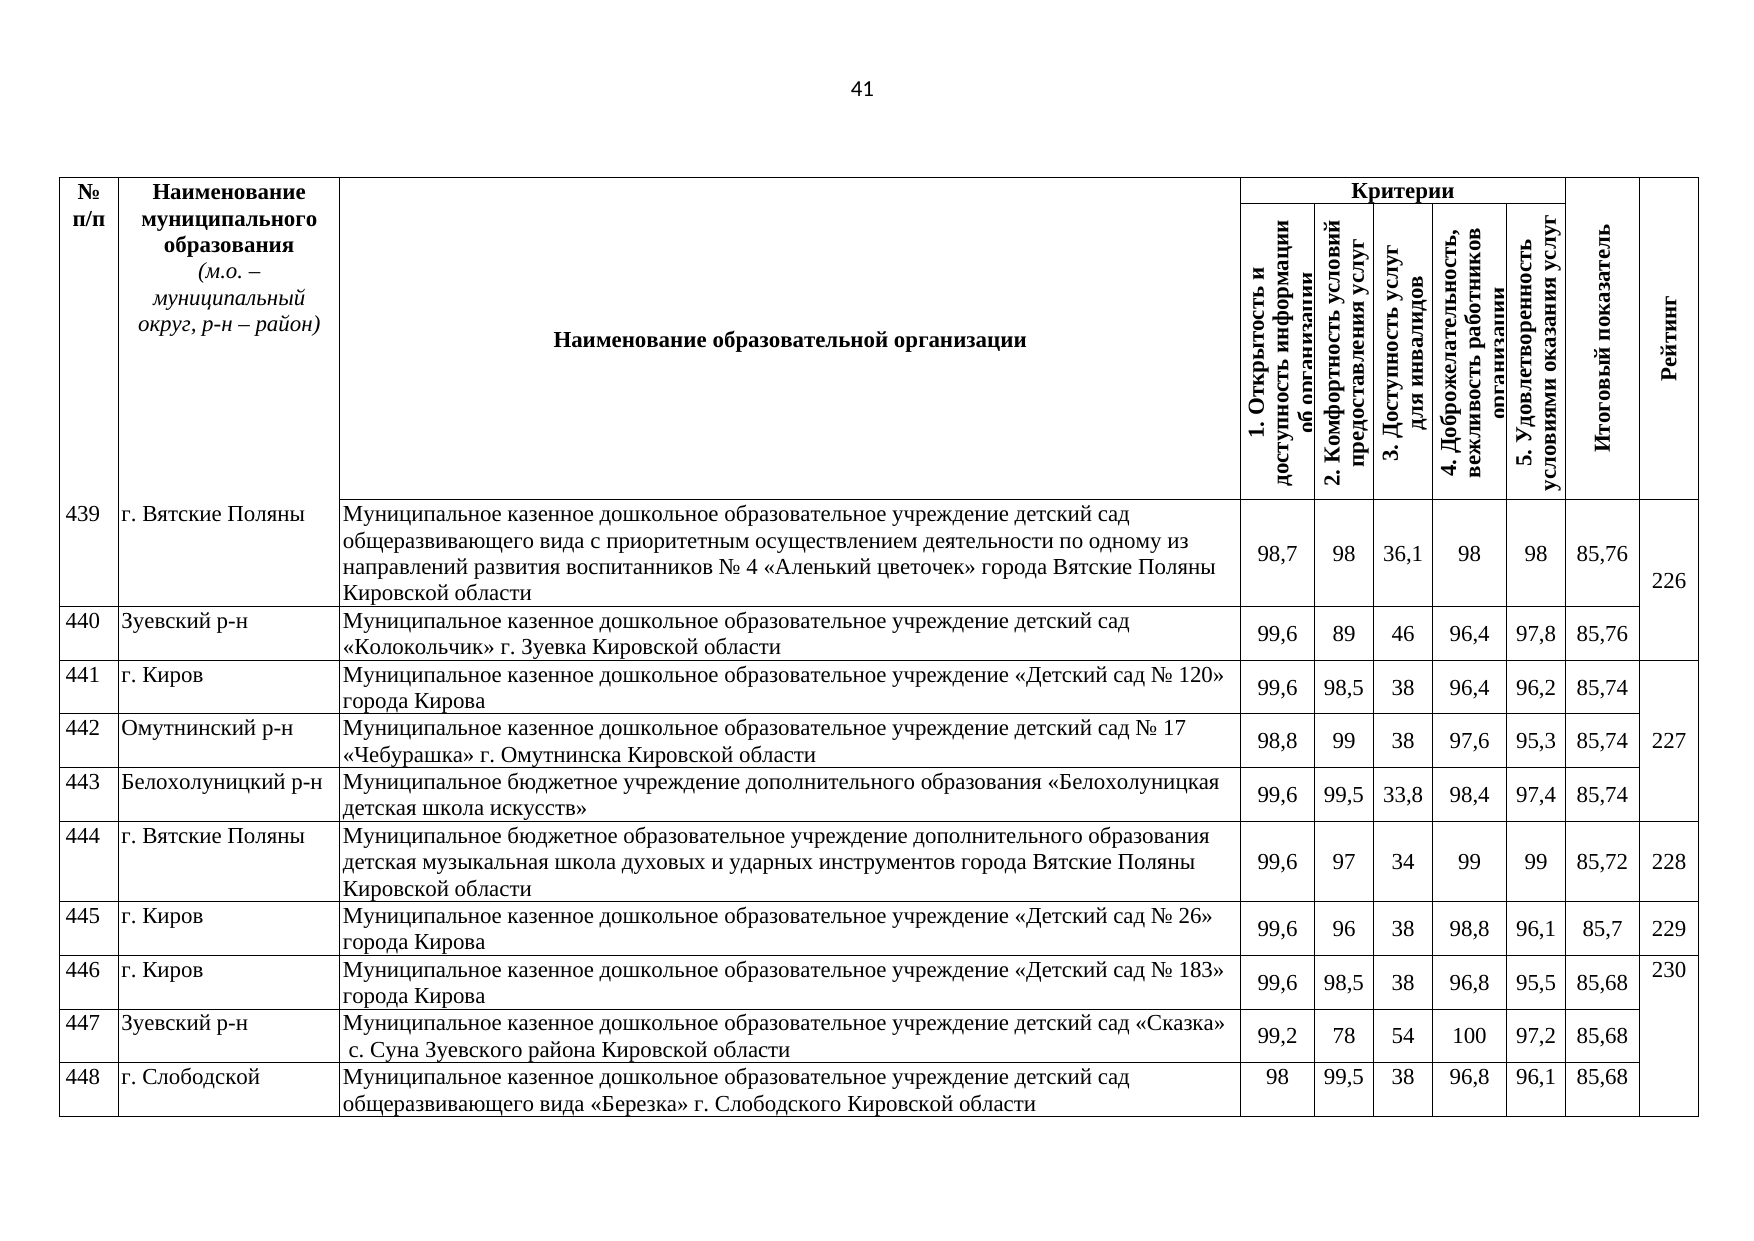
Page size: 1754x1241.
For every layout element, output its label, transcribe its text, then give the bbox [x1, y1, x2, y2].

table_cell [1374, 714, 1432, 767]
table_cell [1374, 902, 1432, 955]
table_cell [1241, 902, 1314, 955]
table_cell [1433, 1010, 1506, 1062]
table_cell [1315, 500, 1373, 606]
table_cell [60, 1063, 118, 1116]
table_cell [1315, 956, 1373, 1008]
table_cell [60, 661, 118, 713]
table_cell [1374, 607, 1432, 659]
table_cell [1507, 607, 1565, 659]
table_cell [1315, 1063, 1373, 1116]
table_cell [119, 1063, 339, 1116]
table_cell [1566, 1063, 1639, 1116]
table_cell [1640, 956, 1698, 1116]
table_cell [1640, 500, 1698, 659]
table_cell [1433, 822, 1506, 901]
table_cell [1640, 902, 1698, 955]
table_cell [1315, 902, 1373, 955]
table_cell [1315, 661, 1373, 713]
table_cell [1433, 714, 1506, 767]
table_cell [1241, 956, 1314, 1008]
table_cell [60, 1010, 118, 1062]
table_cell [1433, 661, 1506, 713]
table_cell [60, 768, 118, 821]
table_header Наименование образовательной организации [340, 178, 1240, 499]
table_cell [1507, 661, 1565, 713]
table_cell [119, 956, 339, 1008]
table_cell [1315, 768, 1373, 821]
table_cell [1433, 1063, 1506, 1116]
table_cell 3. Доступность услуг для инвалидов [1374, 204, 1432, 499]
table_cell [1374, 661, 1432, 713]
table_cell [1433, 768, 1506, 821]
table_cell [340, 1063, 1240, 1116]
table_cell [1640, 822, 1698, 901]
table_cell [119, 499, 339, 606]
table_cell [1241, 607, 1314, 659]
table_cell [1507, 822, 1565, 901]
table_header Критерии [1241, 178, 1565, 203]
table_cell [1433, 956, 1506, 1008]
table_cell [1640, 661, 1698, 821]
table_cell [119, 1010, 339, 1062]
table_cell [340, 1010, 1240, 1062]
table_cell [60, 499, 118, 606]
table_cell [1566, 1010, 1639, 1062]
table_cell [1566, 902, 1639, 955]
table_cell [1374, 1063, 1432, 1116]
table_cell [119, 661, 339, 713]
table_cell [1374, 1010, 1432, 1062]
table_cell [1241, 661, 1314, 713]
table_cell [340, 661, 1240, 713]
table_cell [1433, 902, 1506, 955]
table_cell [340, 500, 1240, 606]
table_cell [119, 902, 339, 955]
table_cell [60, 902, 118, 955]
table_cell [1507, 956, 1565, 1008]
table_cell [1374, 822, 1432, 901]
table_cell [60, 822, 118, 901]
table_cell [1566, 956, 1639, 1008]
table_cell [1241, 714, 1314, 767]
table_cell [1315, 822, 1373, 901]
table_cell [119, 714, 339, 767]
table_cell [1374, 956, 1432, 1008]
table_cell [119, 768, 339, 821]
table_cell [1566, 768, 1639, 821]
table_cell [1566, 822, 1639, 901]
table_cell 4. Доброжелательность, вежливость работников организации [1433, 204, 1506, 499]
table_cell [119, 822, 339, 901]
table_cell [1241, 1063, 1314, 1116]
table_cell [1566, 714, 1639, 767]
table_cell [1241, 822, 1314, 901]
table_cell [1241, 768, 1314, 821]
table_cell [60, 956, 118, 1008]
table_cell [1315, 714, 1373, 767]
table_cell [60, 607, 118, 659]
table_cell 5. Удовлетворенность условиями оказания услуг [1507, 204, 1565, 499]
table_header Рейтинг [1640, 178, 1698, 499]
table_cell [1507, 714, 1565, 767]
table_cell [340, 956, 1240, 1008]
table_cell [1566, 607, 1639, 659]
table_header Итоговый показатель [1566, 178, 1639, 499]
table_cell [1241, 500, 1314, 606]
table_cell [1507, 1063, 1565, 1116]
table_header Наименование муниципального образования (м.о. – муниципальный округ, р-н – район) [119, 178, 339, 499]
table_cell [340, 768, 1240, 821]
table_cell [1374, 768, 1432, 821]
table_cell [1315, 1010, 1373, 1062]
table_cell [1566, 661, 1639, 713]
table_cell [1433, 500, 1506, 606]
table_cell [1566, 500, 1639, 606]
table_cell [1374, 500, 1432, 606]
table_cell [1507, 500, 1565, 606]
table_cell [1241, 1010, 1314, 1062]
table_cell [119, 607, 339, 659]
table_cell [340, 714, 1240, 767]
table_header № п/п [60, 178, 118, 499]
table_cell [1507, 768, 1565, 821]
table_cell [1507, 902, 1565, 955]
table_cell 1. Открытость и доступность информации об организации [1241, 204, 1314, 499]
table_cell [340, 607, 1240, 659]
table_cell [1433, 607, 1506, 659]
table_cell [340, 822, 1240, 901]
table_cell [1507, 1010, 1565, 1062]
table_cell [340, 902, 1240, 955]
table_cell 2. Комфортность условий предоставления услуг [1315, 204, 1373, 499]
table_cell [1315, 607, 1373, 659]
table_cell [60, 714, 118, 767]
